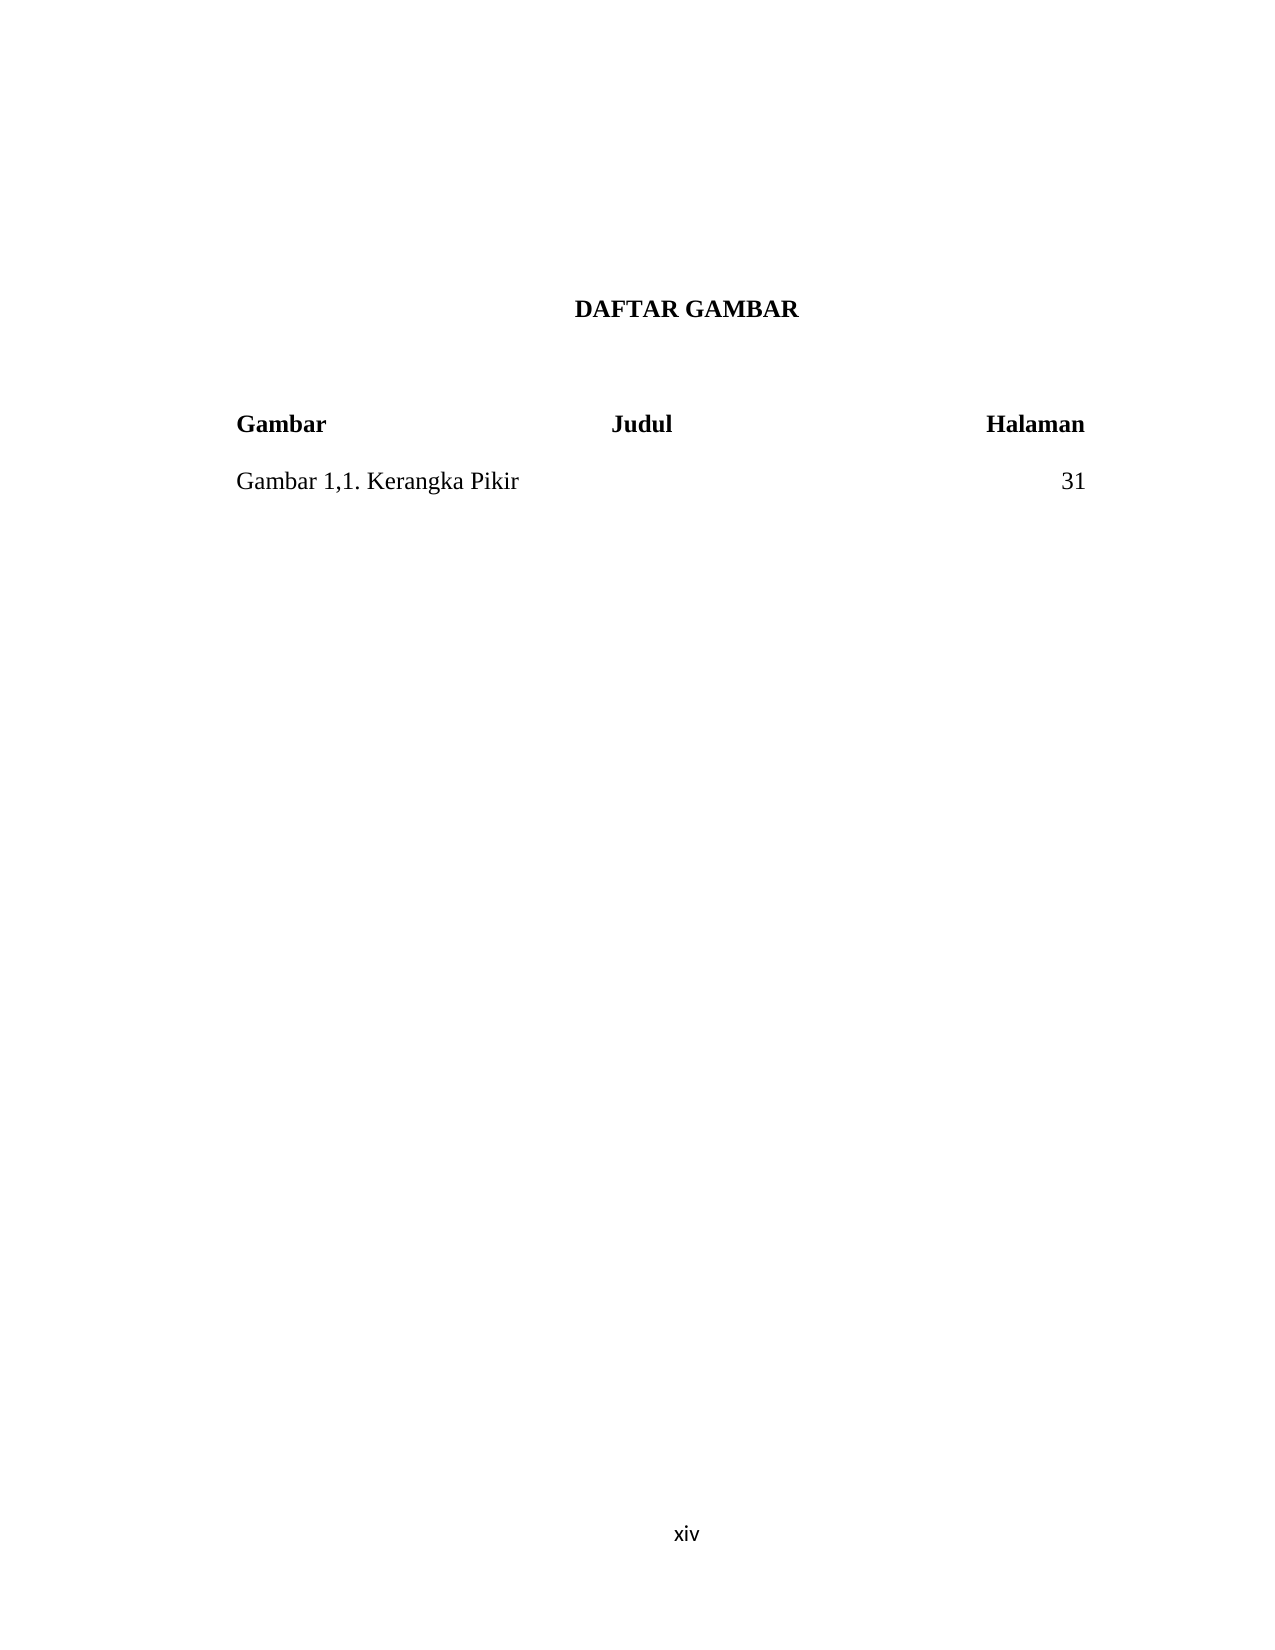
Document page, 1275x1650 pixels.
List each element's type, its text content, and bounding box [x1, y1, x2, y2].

text Gambar 1,1. Kerangka Pikir 31 [236, 466, 1137, 495]
text DAFTAR GAMBAR [236, 294, 1137, 322]
text Gambar Judul Halaman [236, 409, 1137, 437]
